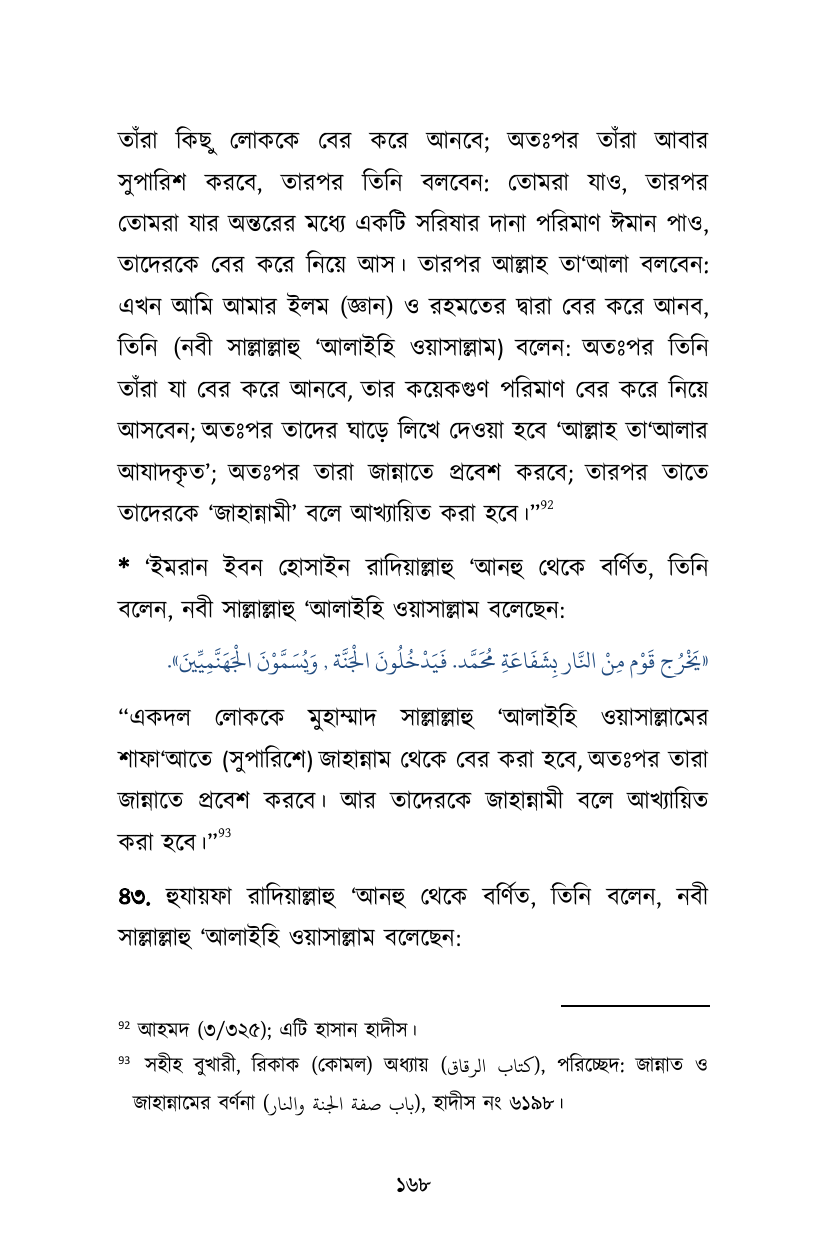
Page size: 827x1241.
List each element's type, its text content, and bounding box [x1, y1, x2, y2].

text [118, 118, 709, 533]
text ৪৩. হুযায়ফা রাদিয়াল্লাহু ‘আনহু থেকে বর্ণিত, তিনি বলেন, নবী সাল্লাল্লাহু ‘আলাইহি ওয়াসাল্লাম বলেছেন: [118, 873, 709, 956]
text “একদল লোককে মুহাম্মাদ সাল্লাল্লাহু ‘আলাইহি ওয়াসাল্লামের শাফা‘আতে (সুপারিশে) জাহান্নাম থেকে বের করা হবে, অতঃপর তারা জান্নাতে প্রবেশ করবে। আর তাদেরকে জাহান্নামী বলে আখ্যায়িত করা হবে।” [118, 695, 709, 861]
text * ‘ইমরান ইবন হোসাইন রাদিয়াল্লাহু ‘আনহু থেকে বর্ণিত, তিনি বলেন, নবী সাল্লাল্লাহু ‘আলাইহি ওয়াসাল্লাম বলেছেন: [118, 545, 709, 628]
text «يَخْرُج قَوْم مِنْ النَّار بِشَفَاعَةِ مُحَمَّد. فَيَدْخُلُونَ الْجَنَّة , وَيُسَمَّوْنَ الْجَهَنَّمِيِّينَ». [118, 641, 709, 683]
